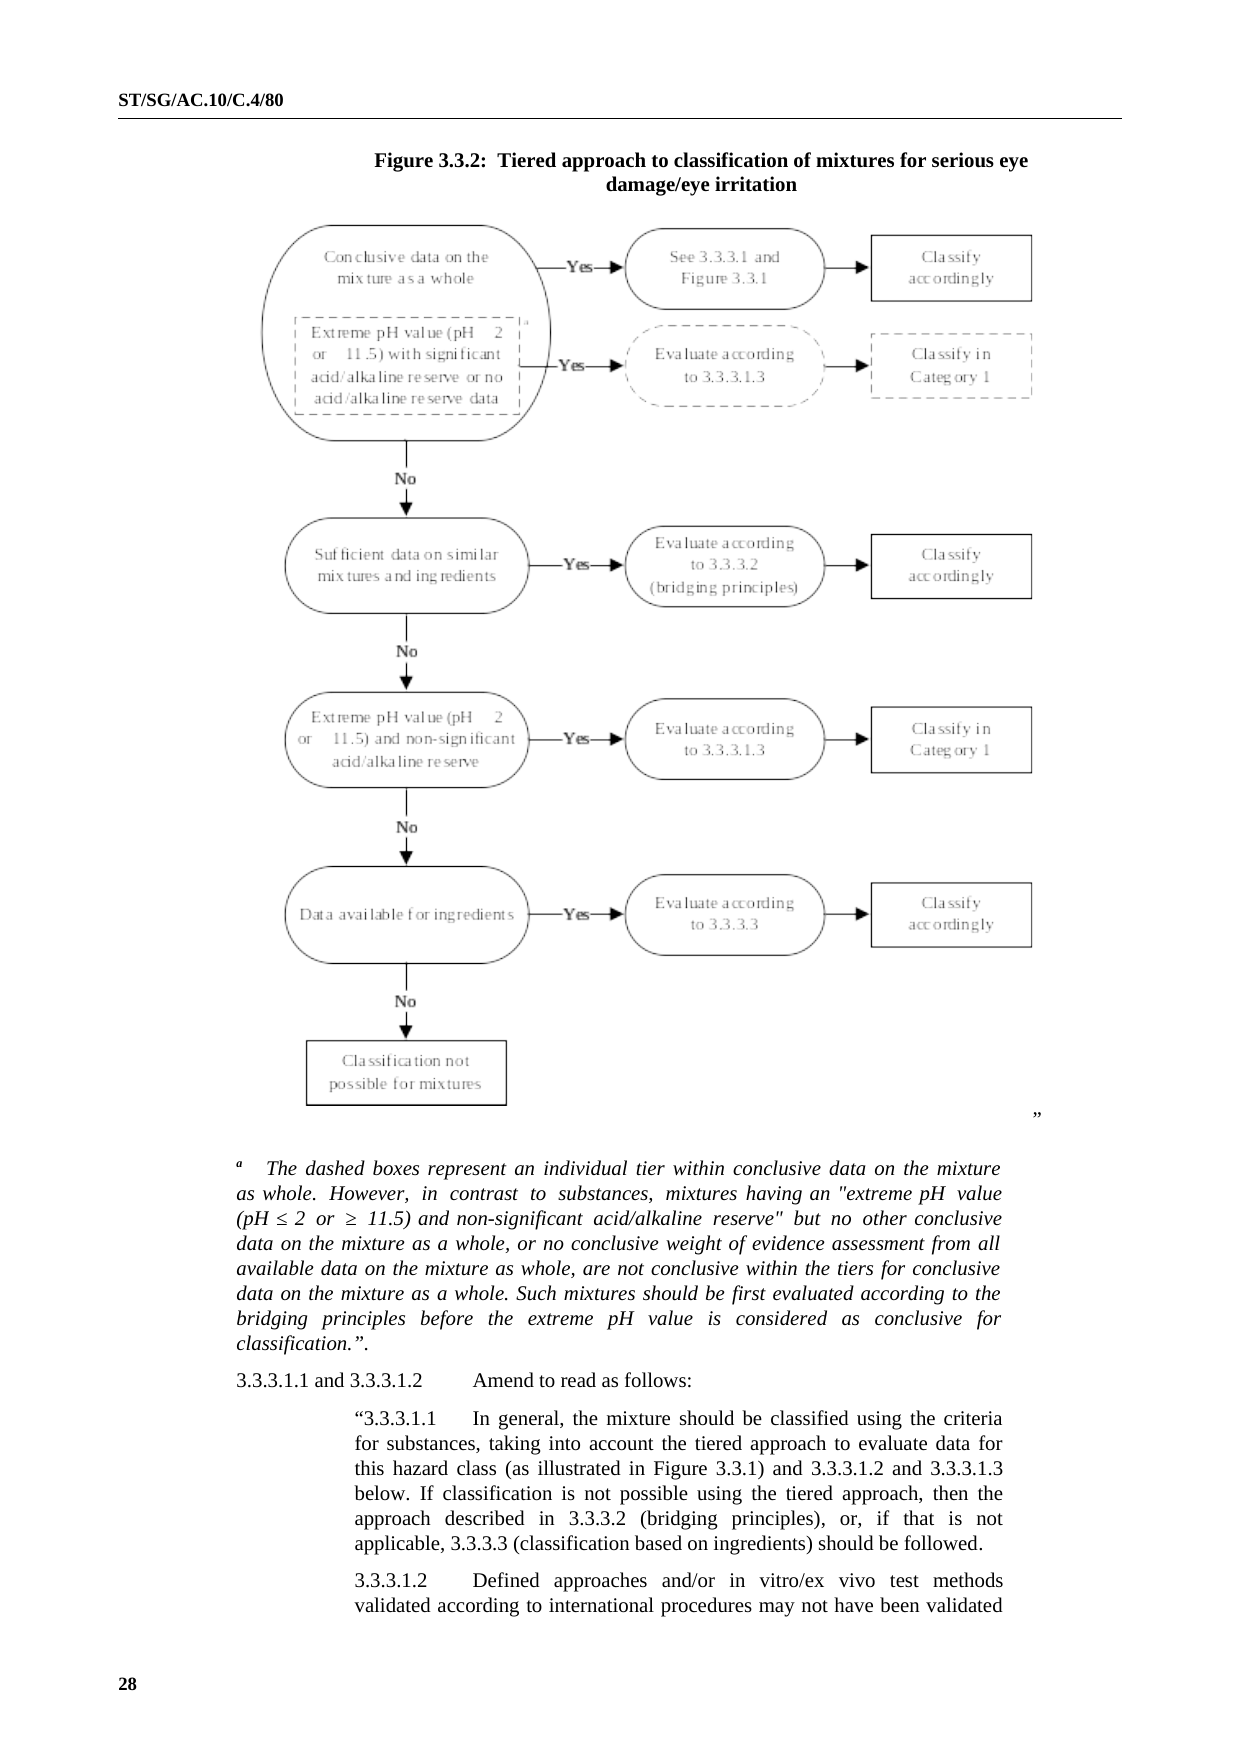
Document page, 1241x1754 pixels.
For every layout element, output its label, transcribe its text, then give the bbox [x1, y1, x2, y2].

subtitle Figure 3.3.2: Tiered approach to classification of mixtures for serious eye damage/eye irritation [340, 148, 1063, 196]
text 3.3.3.1.1 and 3.3.3.1.2 Amend to read as follows: [236, 1367, 1004, 1392]
text a The dashed boxes represent an individual tier within conclusive data on the mixture as whole. However, in contrast to substances, mixtures having an "extreme pH value (pH ≤ 2 or ≥ 11.5) and non-significant acid/alkaline reserve" but no other conclusive data on the mixture as a whole, or no conclusive weight of evidence assessment from all available data on the mixture as whole, are not conclusive within the tiers for conclusive data on the mixture as a whole. Such mixtures should be first evaluated according to the bridging principles before the extreme pH value is considered as conclusive for classification.”. [236, 1155, 1004, 1355]
text “3.3.3.1.1 In general, the mixture should be classified using the criteria for substances, taking into account the tiered approach to evaluate data for this hazard class (as illustrated in Figure 3.3.1) and 3.3.3.1.2 and 3.3.3.1.3 below. If classification is not possible using the tiered approach, then the approach described in 3.3.3.2 (bridging principles), or, if that is not applicable, 3.3.3.3 (classification based on ingredients) should be followed. [354, 1405, 1004, 1555]
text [354, 1567, 1004, 1617]
text ” [177, 221, 1122, 1131]
